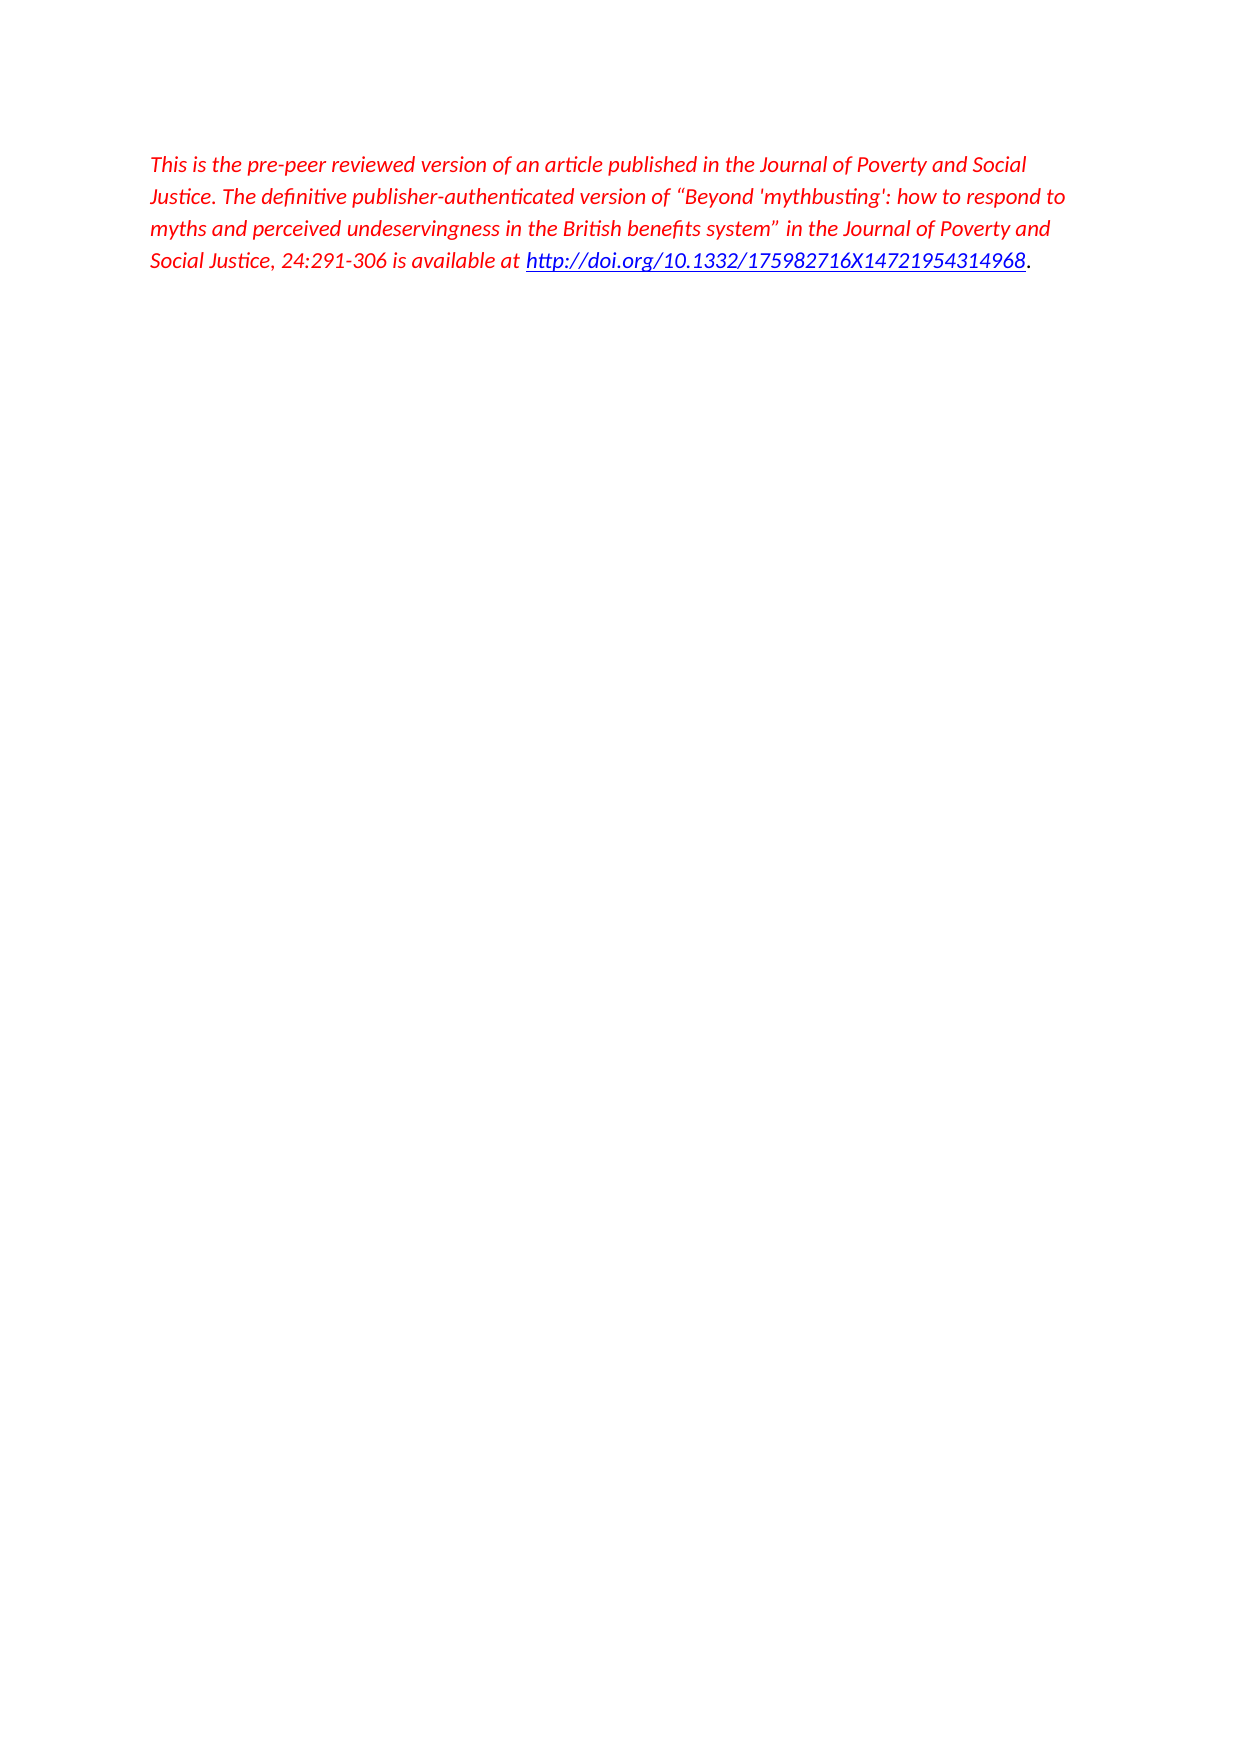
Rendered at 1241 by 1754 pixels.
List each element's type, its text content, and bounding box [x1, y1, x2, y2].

text This is the pre-peer reviewed version of an article published in the Journal of Poverty and Social Justice. The definitive publisher-authenticated version of “Beyond 'mythbusting': how to respond to myths and perceived undeservingness in the British benefits system” in the Journal of Poverty and Social Justice, 24:291-306 is available at http://doi.org/10.1332/175982716X14721954314968. [150, 150, 1090, 274]
